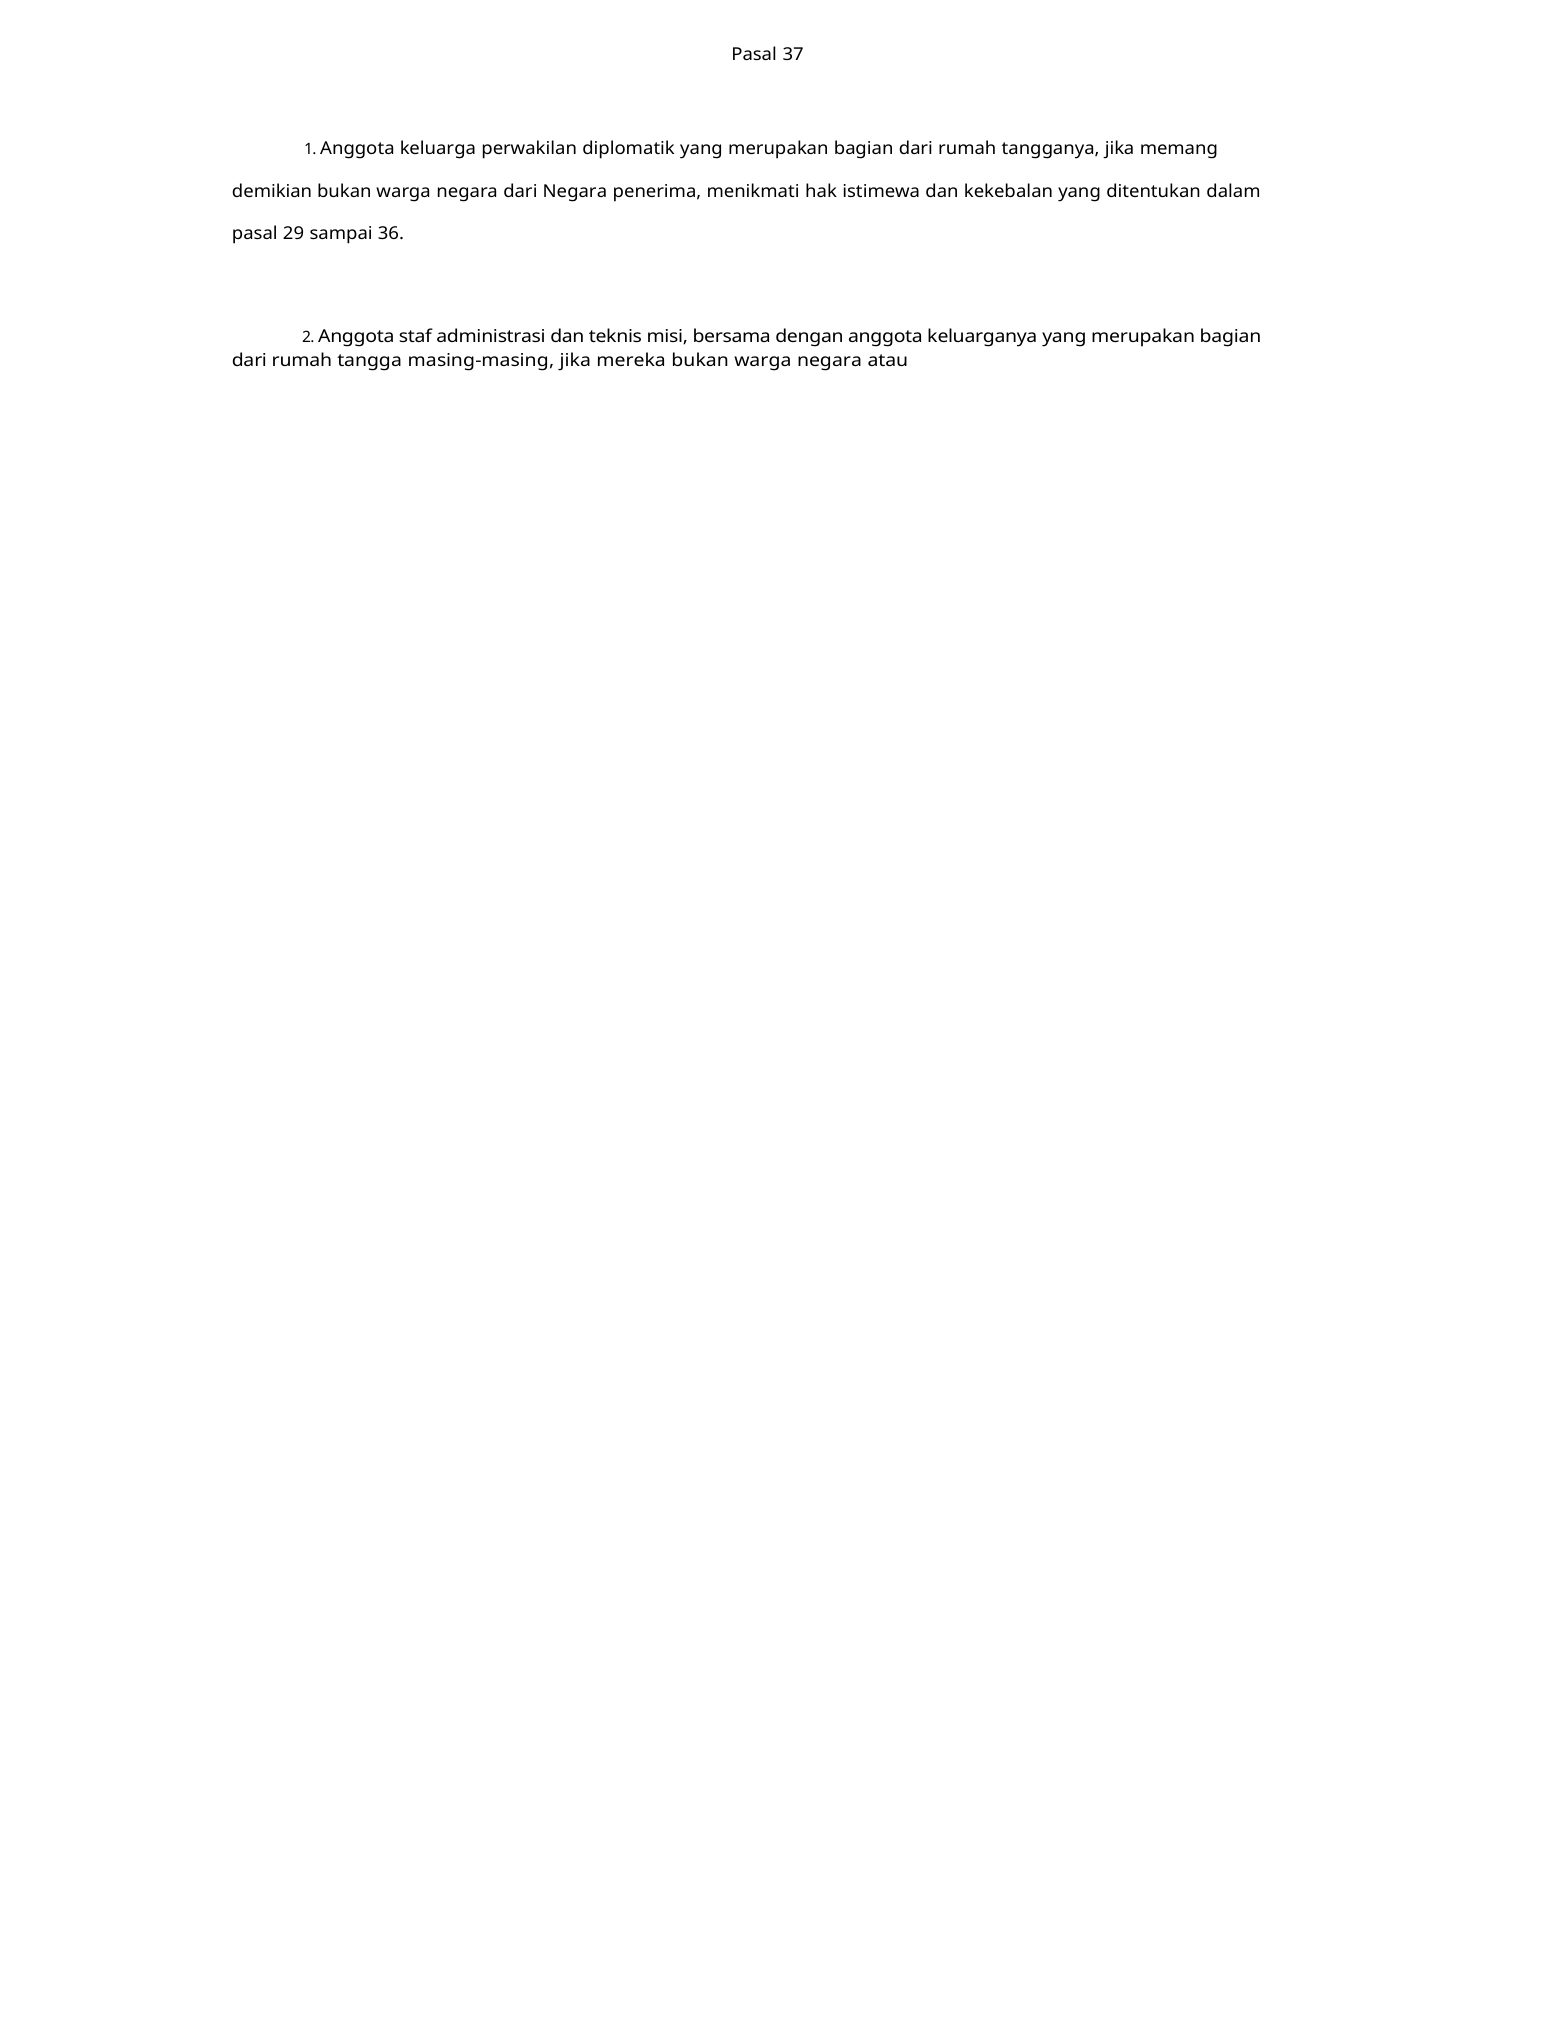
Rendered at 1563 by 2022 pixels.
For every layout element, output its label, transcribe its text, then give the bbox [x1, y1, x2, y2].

list Anggota keluarga perwakilan diplomatik yang merupakan bagian dari rumah tangganya, jika memang demikian bukan warga negara dari Negara penerima, menikmati hak istimewa dan kekebalan yang ditentukan dalam pasal 29 sampai 36. [232, 136, 1294, 244]
list Anggota staf administrasi dan teknis misi, bersama dengan anggota keluarganya yang merupakan bagian dari rumah tangga masing-masing, jika mereka bukan warga negara atau [232, 323, 1295, 372]
text Pasal 37 [155, 42, 1379, 66]
